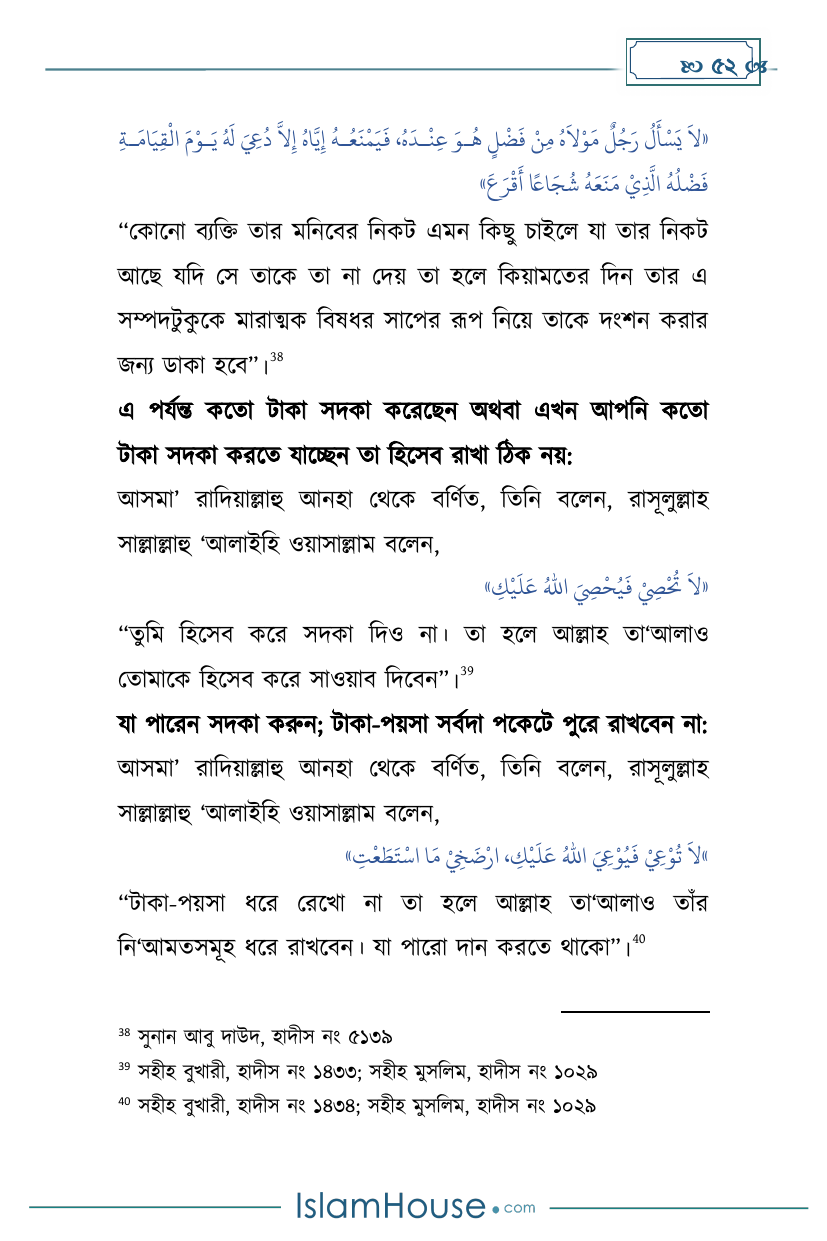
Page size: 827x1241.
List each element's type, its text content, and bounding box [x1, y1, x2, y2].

title «لاَ تُحْصِيْ فَيُحْصِيَ اللهُ عَلَيْكِ» [118, 566, 709, 608]
title “কোনো ব্যক্তি তার মনিবের নিকট এমন কিছু চাইলে যা তার নিকট আছে যদি সে তাকে তা না দেয় তা হলে কিয়ামতের দিন তার এ সম্পদটুকুকে মারাত্মক বিষধর সাপের রূপ নিয়ে তাকে দংশন করার জন্য ডাকা হবে”। [118, 209, 709, 384]
title যা পারেন সদকা করুন; টাকা-পয়সা সর্বদা পকেটে পুরে রাখবেন না: [118, 701, 709, 743]
picture [22, 1186, 281, 1224]
title আসমা’ রাদিয়াল্লাহু আনহা থেকে বর্ণিত, তিনি বলেন, রাসূলুল্লাহ সাল্লাল্লাহু ‘আলাইহি ওয়াসাল্লাম বলেন, [118, 477, 709, 563]
title “তুমি হিসেব করে সদকা দিও না। তা হলে আল্লাহ তা‘আলাও তোমাকে হিসেব করে সাওয়াব দিবেন”। [118, 612, 709, 698]
title »لاَ تُوْعِيْ فَيُوْعِيَ اللهُ عَلَيْكِ، ارْضَخِيْ مَا اسْتَطَعْتِ» [118, 835, 709, 877]
title “টাকা-পয়সা ধরে রেখো না তা হলে আল্লাহ তা‘আলাও তাঁর নি‘আমতসমূহ ধরে রাখবেন। যা পারো দান করতে থাকো”। [118, 881, 709, 967]
title «لاَ يَسْأَلُ رَجُلٌ مَوْلاَهُ مِنْ فَضْلٍ هُوَ عِنْدَهُ، فَيَمْنَعُهُ إِيَّاهُ إِلاَّ دُعِيَ لَهُ يَوْمَ الْقِيَامَةِ فَضْلُهُ الَّذِيْ مَنَعَهُ شُجَاعًا أَقْرَعَ» [118, 118, 709, 206]
picture [289, 1187, 809, 1225]
title এ পর্যন্ত কতো টাকা সদকা করেছেন অথবা এখন আপনি কতো টাকা সদকা করতে যাচ্ছেন তা হিসেব রাখা ঠিক নয়: [118, 388, 709, 474]
title আসমা’ রাদিয়াল্লাহু আনহা থেকে বর্ণিত, তিনি বলেন, রাসূলুল্লাহ সাল্লাল্লাহু ‘আলাইহি ওয়াসাল্লাম বলেন, [118, 746, 709, 832]
